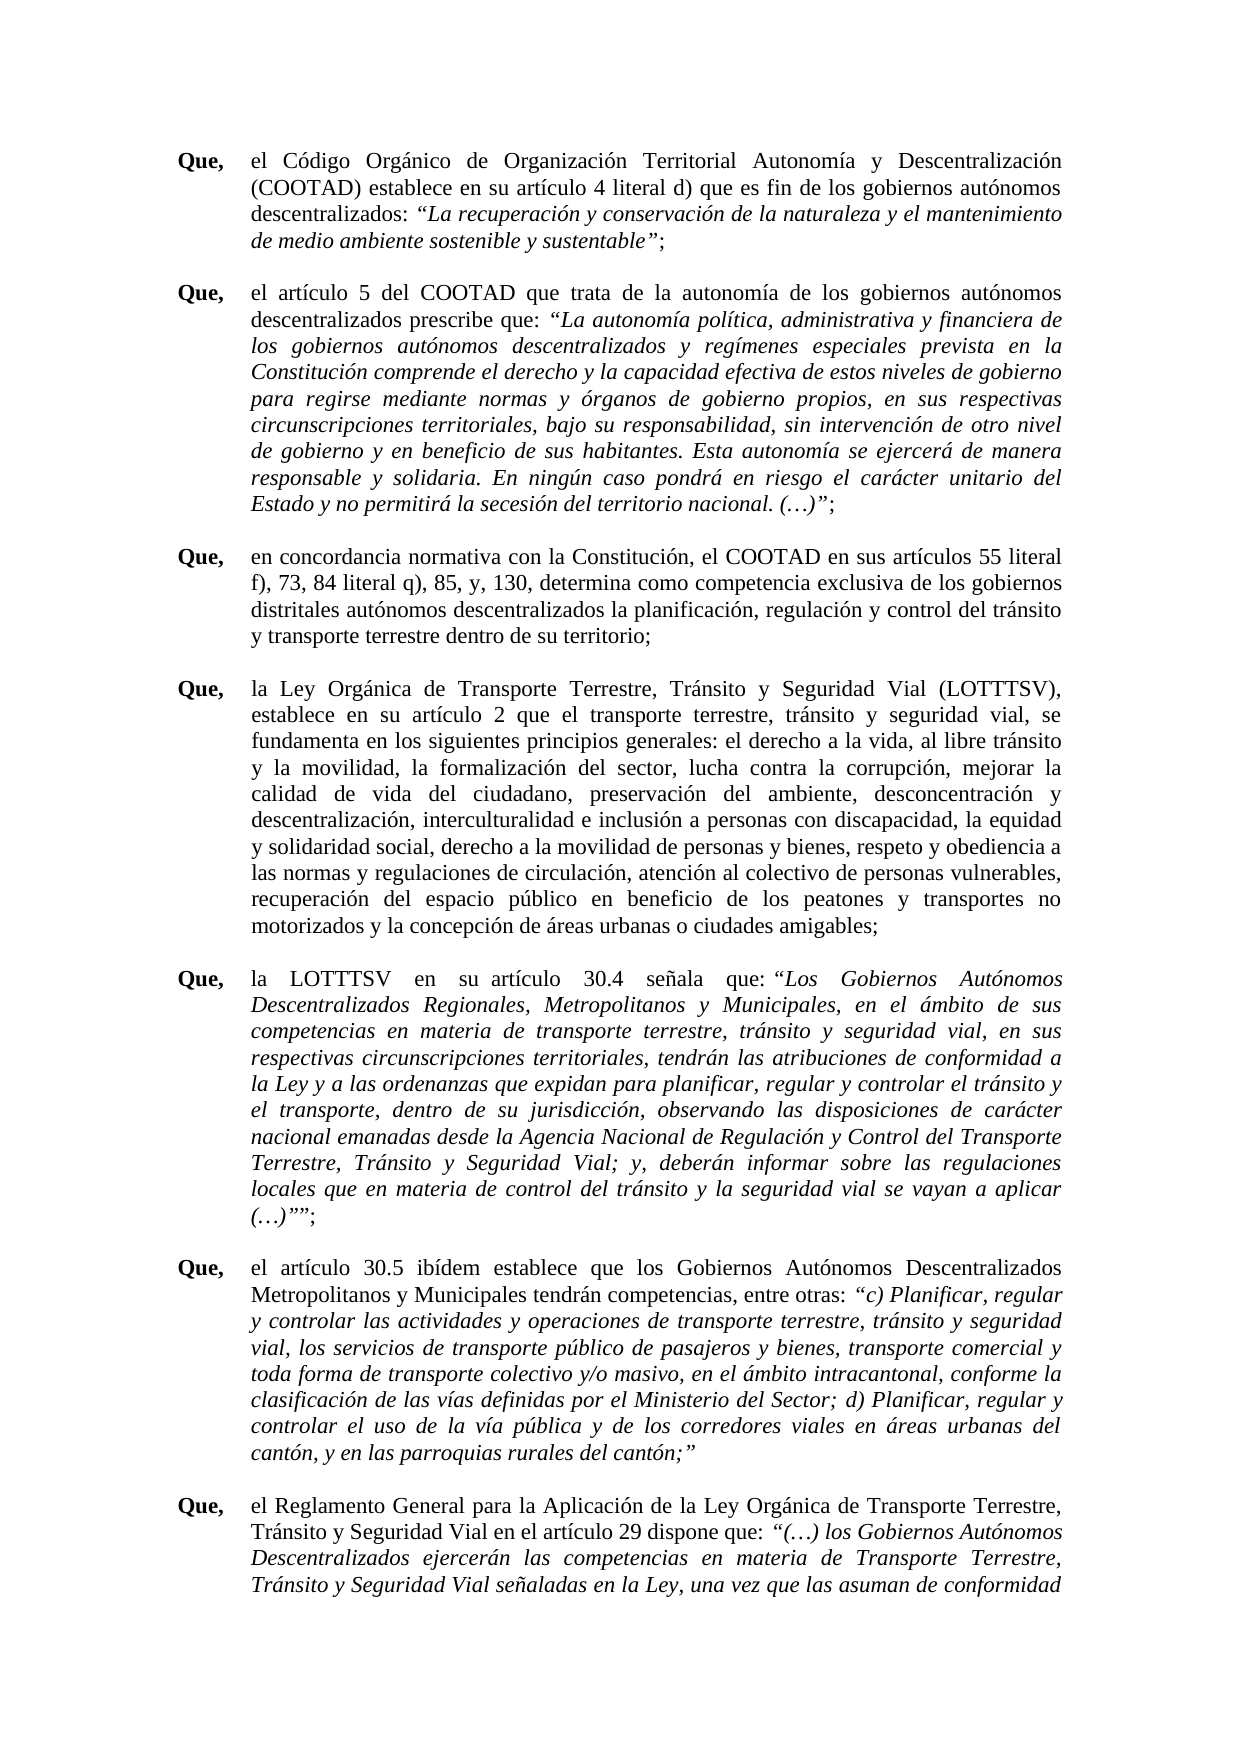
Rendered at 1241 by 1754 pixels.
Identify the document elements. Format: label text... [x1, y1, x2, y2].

text Que, en concordancia normativa con la Constitución, el COOTAD en sus artículos 55 literal f), 73, 84 literal q), 85, y, 130, determina como competencia exclusiva de los gobiernos distritales autónomos descentralizados la planificación, regulación y control del tránsito y transporte terrestre dentro de su territorio; [177, 543, 1063, 648]
text Que, el Código Orgánico de Organización Territorial Autonomía y Descentralización (COOTAD) establece en su artículo 4 literal d) que es fin de los gobiernos autónomos descentralizados: “La recuperación y conservación de la naturaleza y el mantenimiento de medio ambiente sostenible y sustentable”; [177, 148, 1063, 253]
text Que, la LOTTTSV en su artículo 30.4 señala que: “Los Gobiernos Autónomos Descentralizados Regionales, Metropolitanos y Municipales, en el ámbito de sus competencias en materia de transporte terrestre, tránsito y seguridad vial, en sus respectivas circunscripciones territoriales, tendrán las atribuciones de conformidad a la Ley y a las ordenanzas que expidan para planificar, regular y controlar el tránsito y el transporte, dentro de su jurisdicción, observando las disposiciones de carácter nacional emanadas desde la Agencia Nacional de Regulación y Control del Transporte Terrestre, Tránsito y Seguridad Vial; y, deberán informar sobre las regulaciones locales que en materia de control del tránsito y la seguridad vial se vayan a aplicar (…)””; [177, 964, 1063, 1228]
text Que, el artículo 30.5 ibídem establece que los Gobiernos Autónomos Descentralizados Metropolitanos y Municipales tendrán competencias, entre otras: “c) Planificar, regular y controlar las actividades y operaciones de transporte terrestre, tránsito y seguridad vial, los servicios de transporte público de pasajeros y bienes, transporte comercial y toda forma de transporte colectivo y/o masivo, en el ámbito intracantonal, conforme la clasificación de las vías definidas por el Ministerio del Sector; d) Planificar, regular y controlar el uso de la vía pública y de los corredores viales en áreas urbanas del cantón, y en las parroquias rurales del cantón;” [177, 1254, 1063, 1465]
text Que, el artículo 5 del COOTAD que trata de la autonomía de los gobiernos autónomos descentralizados prescribe que: “La autonomía política, administrativa y financiera de los gobiernos autónomos descentralizados y regímenes especiales prevista en la Constitución comprende el derecho y la capacidad efectiva de estos niveles de gobierno para regirse mediante normas y órganos de gobierno propios, en sus respectivas circunscripciones territoriales, bajo su responsabilidad, sin intervención de otro nivel de gobierno y en beneficio de sus habitantes. Esta autonomía se ejercerá de manera responsable y solidaria. En ningún caso pondrá en riesgo el carácter unitario del Estado y no permitirá la secesión del territorio nacional. (…)”; [177, 279, 1063, 517]
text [177, 1492, 1063, 1597]
text Que, la Ley Orgánica de Transporte Terrestre, Tránsito y Seguridad Vial (LOTTTSV), establece en su artículo 2 que el transporte terrestre, tránsito y seguridad vial, se fundamenta en los siguientes principios generales: el derecho a la vida, al libre tránsito y la movilidad, la formalización del sector, lucha contra la corrupción, mejorar la calidad de vida del ciudadano, preservación del ambiente, desconcentración y descentralización, interculturalidad e inclusión a personas con discapacidad, la equidad y solidaridad social, derecho a la movilidad de personas y bienes, respeto y obediencia a las normas y regulaciones de circulación, atención al colectivo de personas vulnerables, recuperación del espacio público en beneficio de los peatones y transportes no motorizados y la concepción de áreas urbanas o ciudades amigables; [177, 675, 1063, 938]
